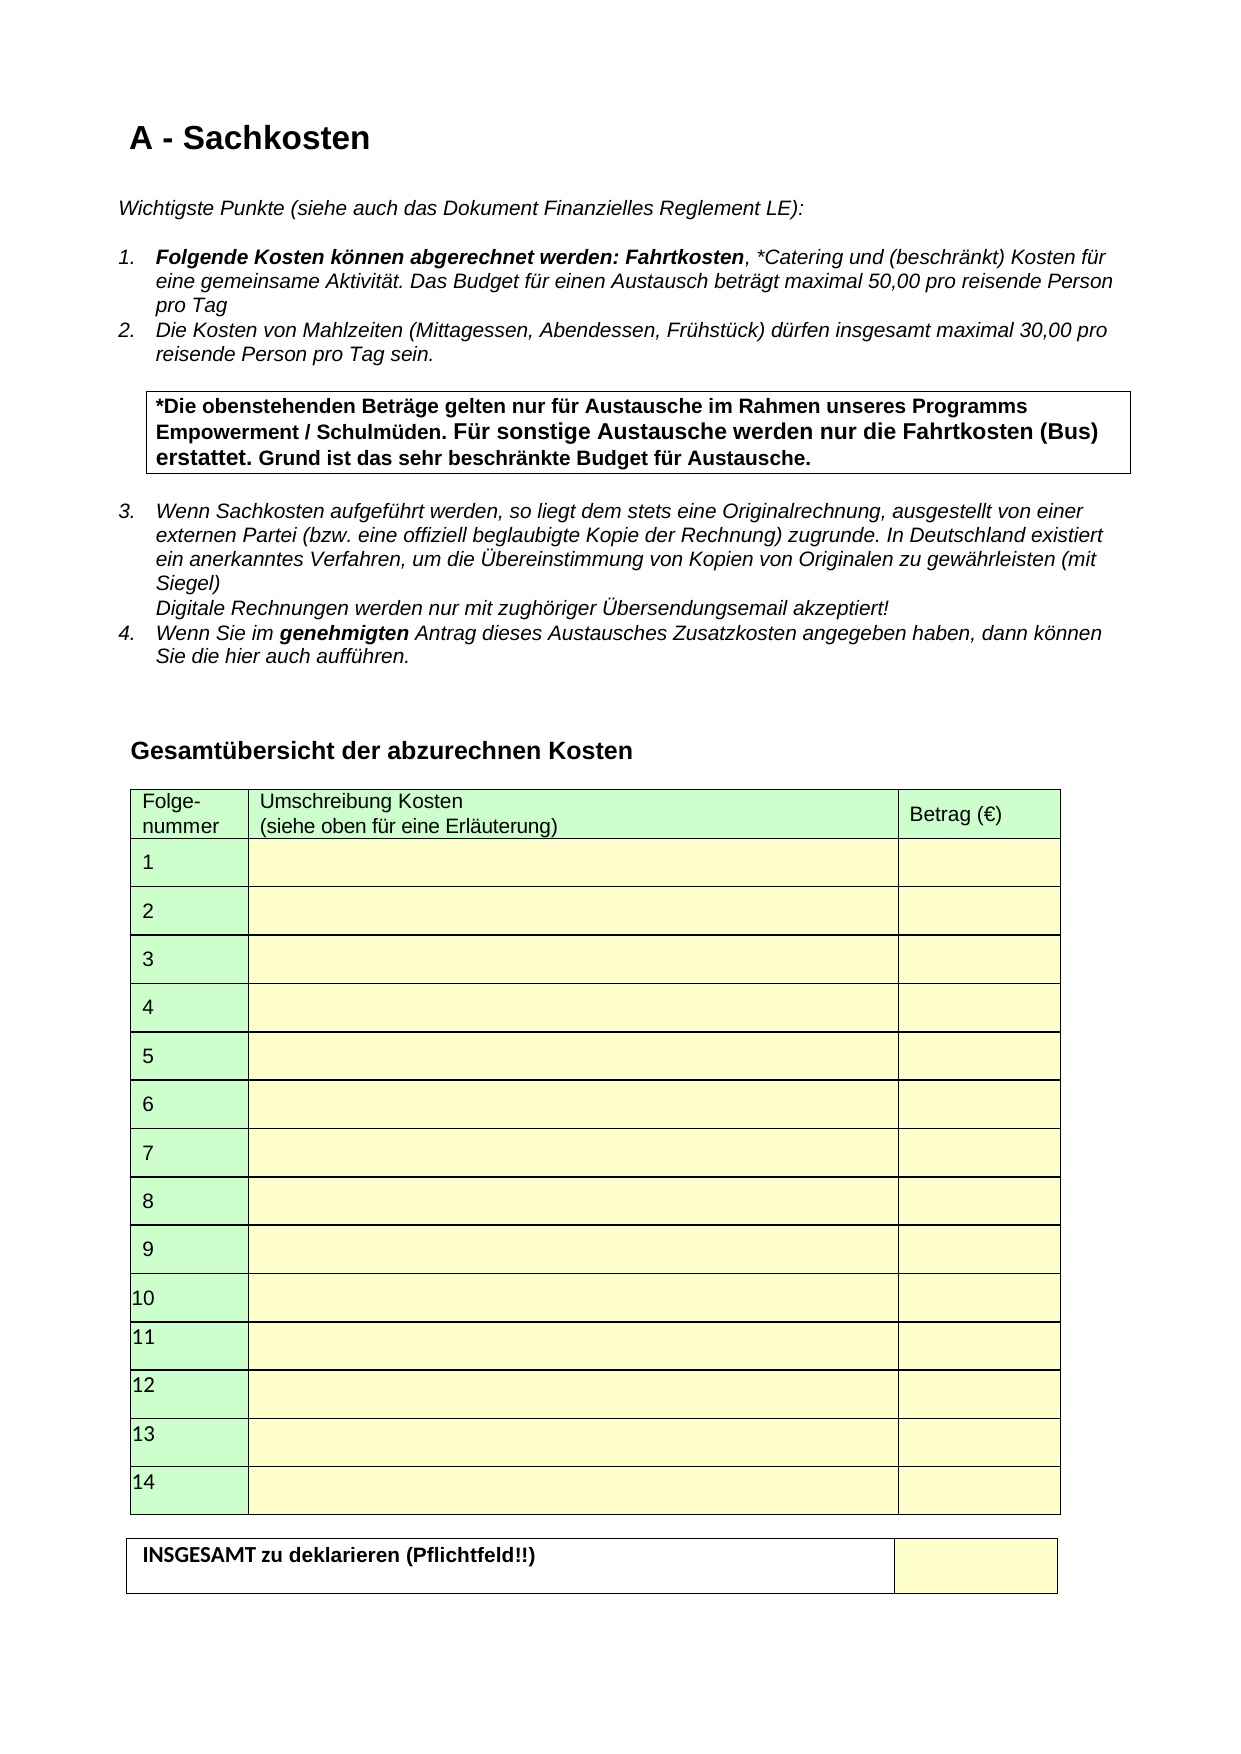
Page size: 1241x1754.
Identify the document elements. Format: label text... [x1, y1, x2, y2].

table_cell [249, 1178, 898, 1224]
list Die Kosten von Mahlzeiten (Mittagessen, Abendessen, Frühstück) dürfen insgesamt maximal 30,00 pro reisende Person pro Tag sein. [118, 317, 1122, 365]
table_cell [899, 1033, 1060, 1079]
table_cell 5 [131, 1033, 248, 1079]
table_cell [249, 1323, 898, 1369]
table_cell [899, 1274, 1060, 1321]
table_cell [249, 1419, 898, 1466]
table_cell 10 [131, 1274, 248, 1321]
text INSGESAMT zu deklarieren (Pflichtfeld!!) [142, 1540, 1122, 1568]
table_cell [249, 1226, 898, 1273]
table_cell [899, 1323, 1060, 1369]
table_cell [249, 839, 898, 886]
list Wenn Sie im genehmigten Antrag dieses Austausches Zusatzkosten angegeben haben, dann können Sie die hier auch aufführen. [118, 620, 1122, 668]
table_cell 1 [131, 839, 248, 886]
table_cell [899, 839, 1060, 886]
table_cell 8 [131, 1178, 248, 1224]
table_header Betrag (€) [899, 790, 1060, 838]
text *Die obenstehenden Beträge gelten nur für Austausche im Rahmen unseres Programms Empowerment / Schulmüden. Für sonstige Austausche werden nur die Fahrtkosten (Bus) erstattet. Grund ist das sehr beschränkte Budget für Austausche. [147, 392, 1130, 473]
table_cell [249, 1129, 898, 1176]
text Gesamtübersicht der abzurechnen Kosten [130, 736, 1122, 764]
table_cell [249, 984, 898, 1031]
table_cell 9 [131, 1226, 248, 1273]
text Wichtigste Punkte (siehe auch das Dokument Finanzielles Reglement LE): [118, 196, 1122, 220]
table_cell 3 [131, 936, 248, 983]
list Wenn Sachkosten aufgeführt werden, so liegt dem stets eine Originalrechnung, ausgestellt von einer externen Partei (bzw. eine offiziell beglaubigte Kopie der Rechnung) zugrunde. In Deutschland existiert ein anerkanntes Verfahren, um die Übereinstimmung von Kopien von Originalen zu gewährleisten (mit Siegel) [118, 499, 1122, 595]
table_cell [899, 1129, 1060, 1176]
table_cell [899, 1467, 1060, 1514]
table_cell [899, 887, 1060, 934]
table_cell [249, 1467, 898, 1514]
list Folgende Kosten können abgerechnet werden: Fahrtkosten, *Catering und (beschränkt) Kosten für eine gemeinsame Aktivität. Das Budget für einen Austausch beträgt maximal 50,00 pro reisende Person pro Tag [118, 245, 1122, 317]
table_header Umschreibung Kosten (siehe oben für eine Erläuterung) [249, 790, 898, 838]
table_cell [249, 936, 898, 983]
table_cell [249, 1371, 898, 1418]
table_cell [249, 1081, 898, 1128]
table_cell [899, 936, 1060, 983]
table_cell 6 [131, 1081, 248, 1128]
table_cell 12 [131, 1371, 248, 1418]
table_cell 4 [131, 984, 248, 1031]
table_cell [899, 1081, 1060, 1128]
table_cell 2 [131, 887, 248, 934]
table_cell [899, 1226, 1060, 1273]
list Digitale Rechnungen werden nur mit zughöriger Übersendungsemail akzeptiert! [156, 596, 1122, 620]
subtitle A - Sachkosten [129, 118, 1122, 157]
table_cell 13 [131, 1419, 248, 1466]
table_cell [899, 984, 1060, 1031]
table_cell [899, 1178, 1060, 1224]
table_cell 7 [131, 1129, 248, 1176]
table_cell 11 [131, 1323, 248, 1369]
table_cell 14 [131, 1467, 248, 1514]
table_cell [249, 1033, 898, 1079]
table_cell [899, 1371, 1060, 1418]
table_header Folge- nummer [131, 790, 248, 838]
table_cell [899, 1419, 1060, 1466]
table_cell [249, 1274, 898, 1321]
table_cell [249, 887, 898, 934]
